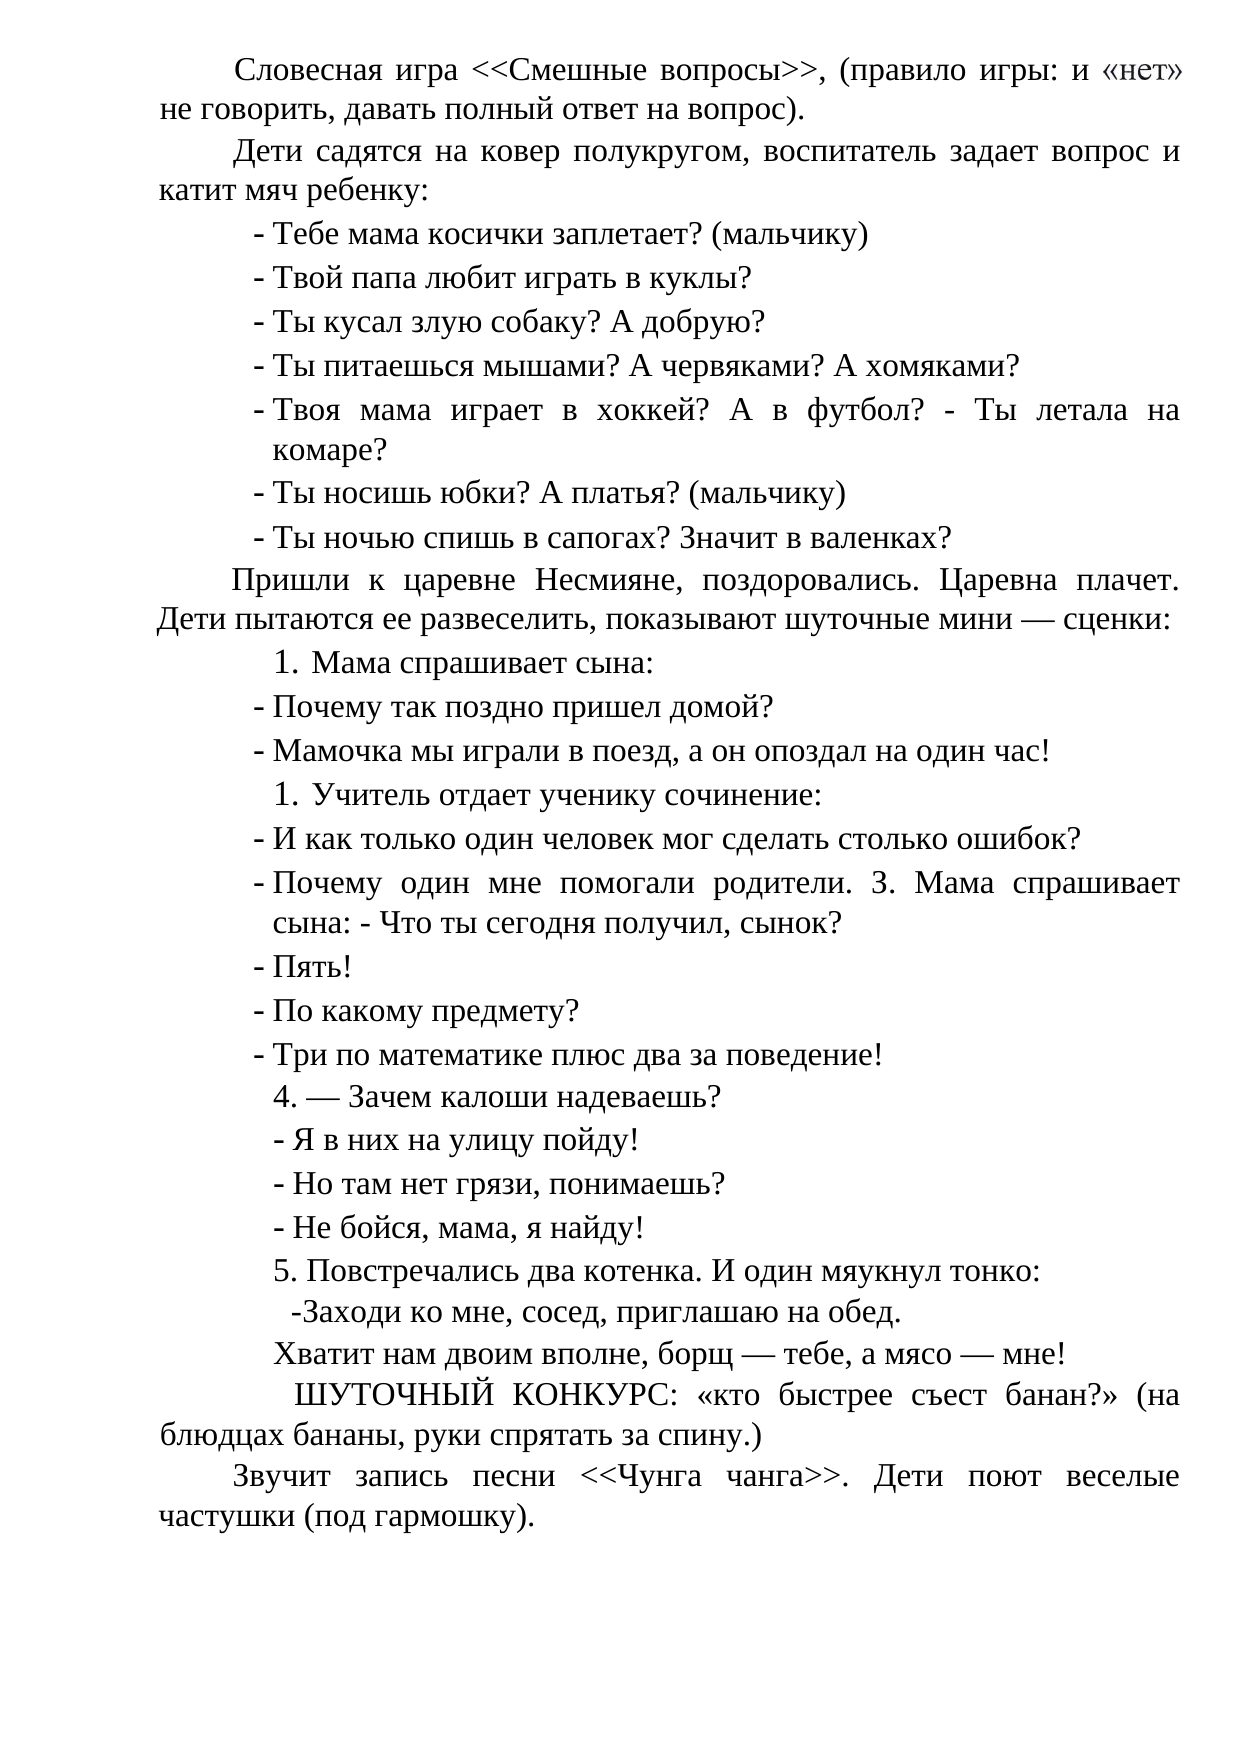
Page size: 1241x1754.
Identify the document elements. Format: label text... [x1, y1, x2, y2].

text 4. — Зачем калоши надеваешь? [273, 1076, 1181, 1114]
list И как только один человек мог сделать столько ошибок? [253, 816, 1181, 857]
text Хватит нам двоим вполне, борщ — тебе, а мясо — мне! [273, 1333, 1181, 1371]
list Три по математике плюс два за поведение! [253, 1032, 1181, 1073]
list Ты носишь юбки? А платья? (мальчику) [253, 471, 1181, 512]
text 5. Повстречались два котенка. И один мяукнул тонко: [273, 1250, 1181, 1288]
list Я в них на улицу пойду! [273, 1118, 1181, 1158]
text Звучит запись песни <<Чунга чанга>>. Дети поют веселые частушки (под гармошку). [158, 1456, 1181, 1533]
list Ты питаешься мышами? А червяками? А хомяками? [253, 343, 1181, 384]
list Ты ночью спишь в сапогах? Значит в валенках? [253, 515, 1181, 556]
list Почему так поздно пришел домой? [253, 684, 1181, 725]
list Учитель отдает ученику сочинение: [273, 772, 1181, 813]
list Почему один мне помогали родители. З. Мама спрашивает сына: - Что ты сегодня получил, сынок? [253, 860, 1181, 941]
list Заходи ко мне, сосед, приглашаю на обед. [215, 1291, 1181, 1330]
list Мама спрашивает сына: [273, 640, 1181, 681]
picture [1103, 64, 1182, 80]
list Не бойся, мама, я найду! [273, 1206, 1181, 1247]
text Пришли к царевне Несмияне, поздоровались. Царевна плачет. Дети пытаются ее развеселить, показывают шуточные мини — сценки: [156, 559, 1181, 637]
list Мамочка мы играли в поезд, а он опоздал на один час! [253, 728, 1181, 769]
list Тебе мама косички заплетает? (мальчику) [253, 211, 1181, 252]
list Пять! [253, 944, 1181, 985]
list Твоя мама играет в хоккей? А в футбол? - Ты летала на комаре? [253, 387, 1181, 468]
list Но там нет грязи, понимаешь? [273, 1162, 1181, 1202]
list Твой папа любит играть в куклы? [253, 255, 1181, 296]
list Ты кусал злую собаку? А добрую? [253, 299, 1181, 340]
list По какому предмету? [253, 988, 1181, 1029]
text Словесная игра <<Смешные вопросы>>, (правило игры: и не говорить, давать полный ответ на вопрос). [159, 49, 1181, 127]
text Дети садятся на ковер полукругом, воспитатель задает вопрос и катит мяч ребенку: [158, 130, 1181, 208]
text ШУТОЧНЫЙ КОНКУРС: «кто быстрее съест банан?» (на блюдцах бананы, руки спрятать за спину.) [159, 1374, 1181, 1452]
